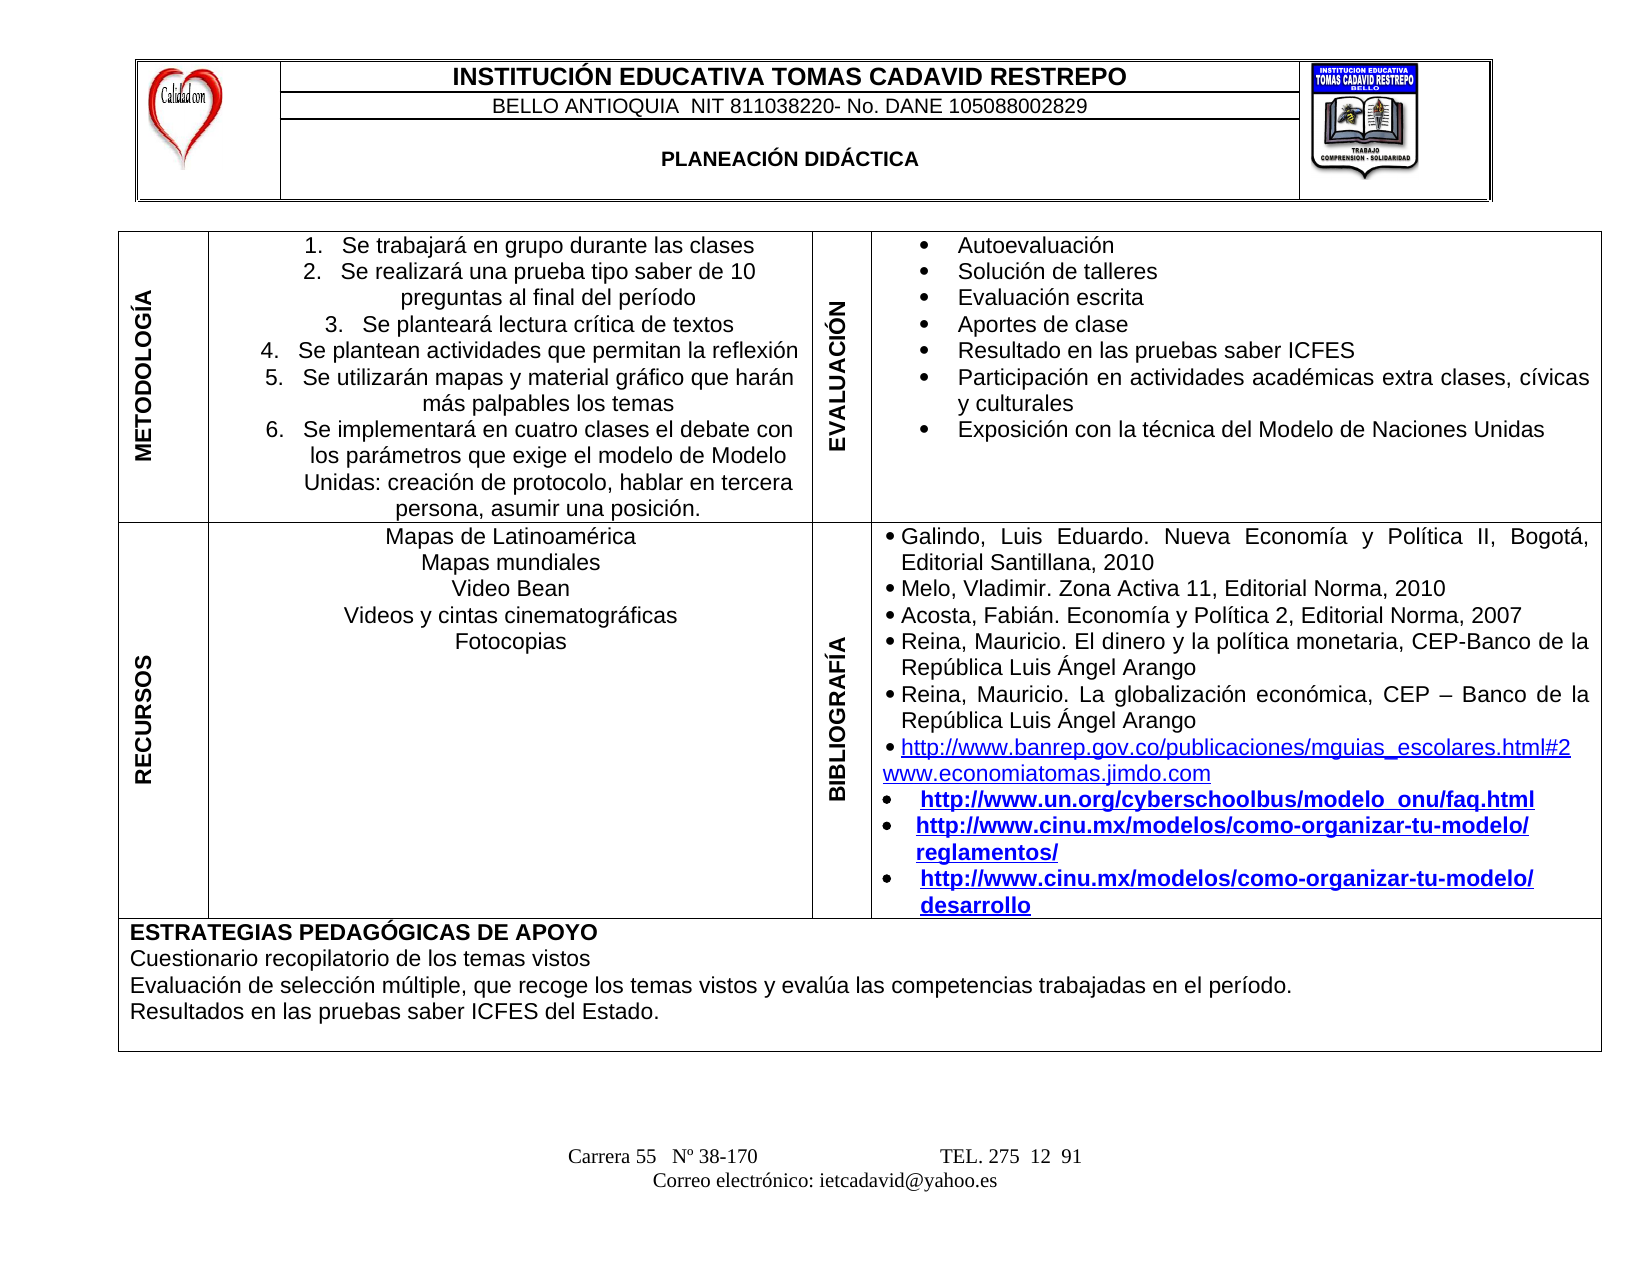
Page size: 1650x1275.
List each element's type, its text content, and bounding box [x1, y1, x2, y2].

table_header Autoevaluación Solución de talleres Evaluación escrita Aportes de clase Resultado en las pruebas saber ICFES Participación en actividades académicas extra clases, cívicas y culturales Exposición con la técnica del Modelo de Naciones Unidas [872, 232, 1601, 522]
picture [147, 62, 223, 170]
table_header METODOLOGÍA [119, 232, 208, 522]
table_cell RECURSOS [119, 523, 208, 918]
table_cell Mapas de Latinoamérica Mapas mundiales Video Bean Videos y cintas cinematográficas Fotocopias [209, 523, 812, 918]
table_cell BIBLIOGRAFÍA [813, 523, 871, 918]
table_header Se trabajará en grupo durante las clases Se realizará una prueba tipo saber de 10 preguntas al final del período Se planteará lectura crítica de textos Se plantean actividades que permitan la reflexión Se utilizarán mapas y material gráfico que harán más palpables los temas Se implementará en cuatro clases el debate con los parámetros que exige el modelo de Modelo Unidas: creación de protocolo, hablar en tercera persona, asumir una posición. [209, 232, 812, 522]
table_header EVALUACIÓN [813, 232, 871, 522]
table_cell Galindo, Luis Eduardo. Nueva Economía y Política II, Bogotá, Editorial Santillana, 2010 Melo, Vladimir. Zona Activa 11, Editorial Norma, 2010 Acosta, Fabián. Economía y Política 2, Editorial Norma, 2007 Reina, Mauricio. El dinero y la política monetaria, CEP-Banco de la República Luis Ángel Arango Reina, Mauricio. La globalización económica, CEP – Banco de la República Luis Ángel Arango http://www.banrep.gov.co/publicaciones/mguias_escolares.html#2 www.economiatomas.jimdo.com http://www.un.org/cyberschoolbus/modelo_onu/faq.html http://www.cinu.mx/modelos/como-organizar-tu-modelo/reglamentos/ http://www.cinu.mx/modelos/como-organizar-tu-modelo/desarrollo [872, 523, 1601, 918]
table_cell ESTRATEGIAS PEDAGÓGICAS DE APOYO Cuestionario recopilatorio de los temas vistos Evaluación de selección múltiple, que recoge los temas vistos y evalúa las competencias trabajadas en el período. Resultados en las pruebas saber ICFES del Estado. [119, 919, 1601, 1051]
picture [1310, 62, 1419, 180]
